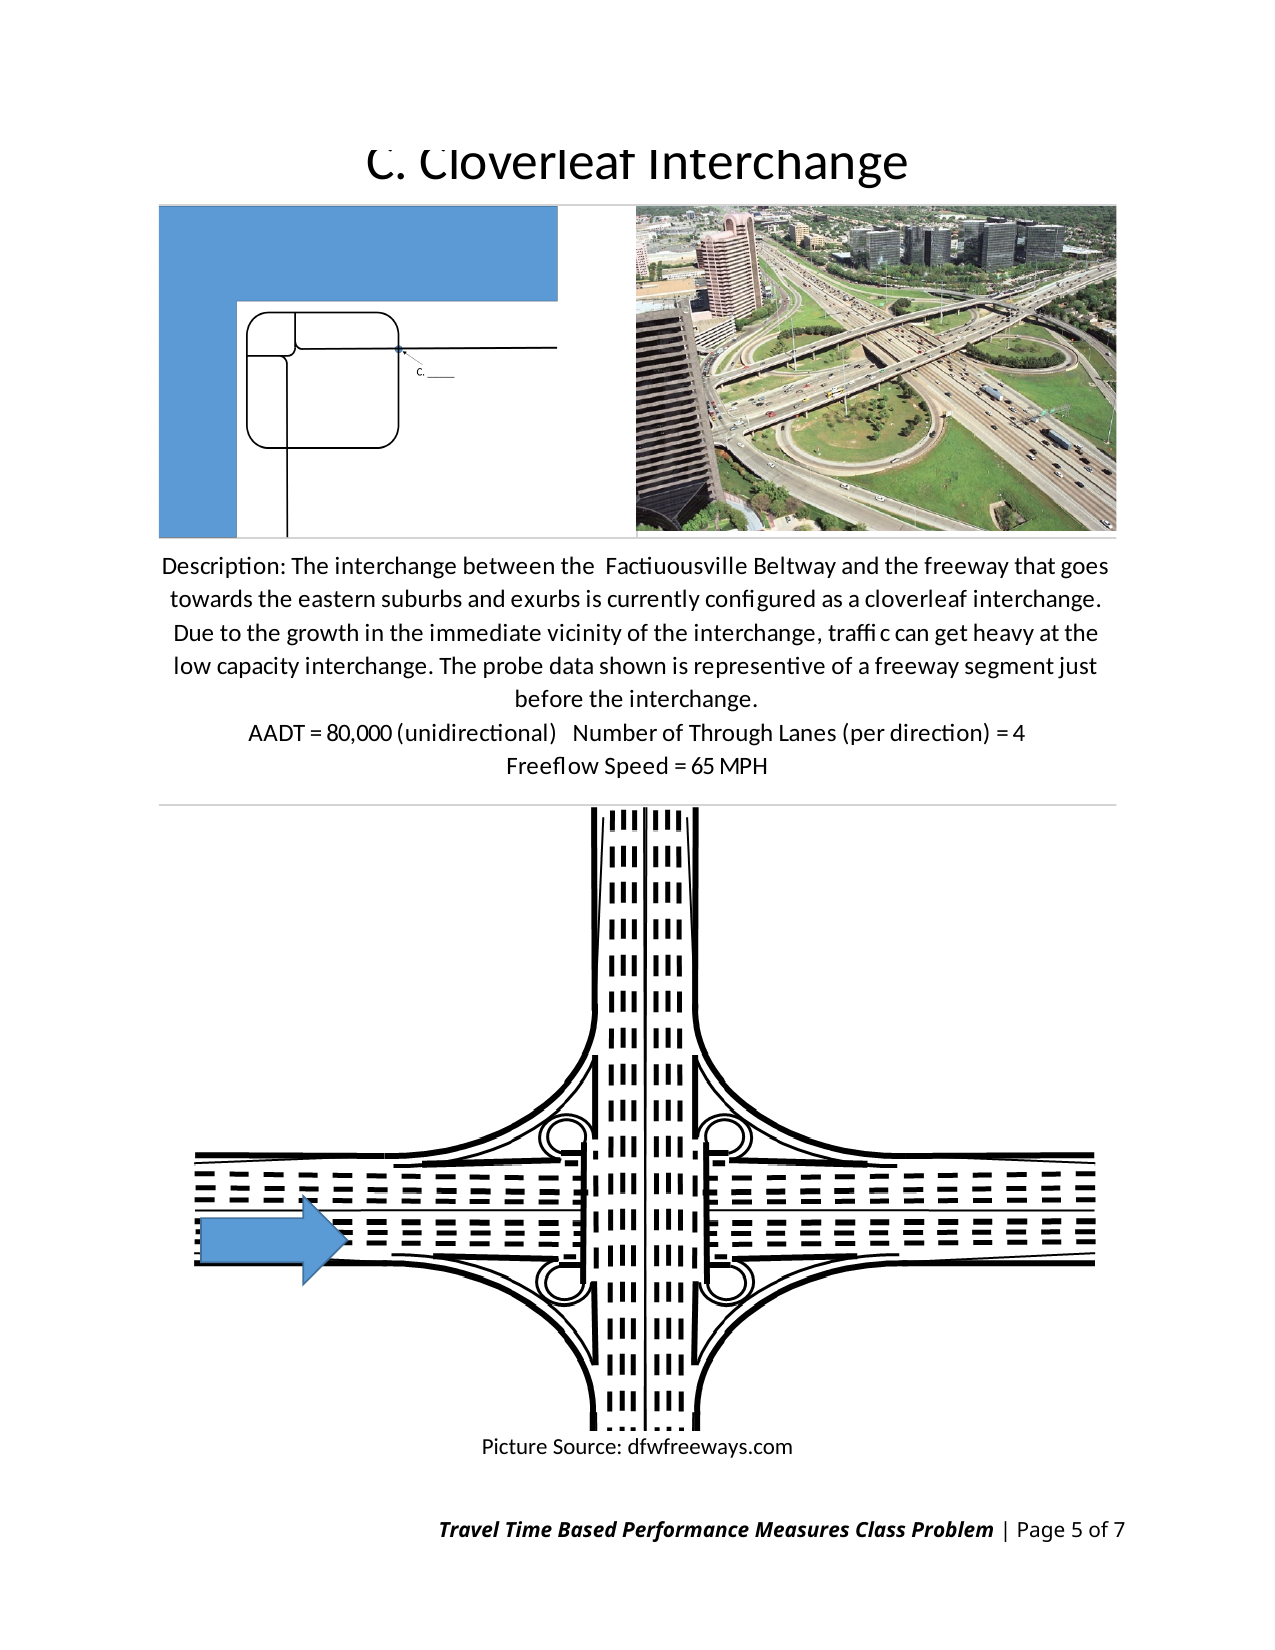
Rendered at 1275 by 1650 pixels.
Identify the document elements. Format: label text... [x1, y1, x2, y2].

text Picture Source: dfwfreeways.com [150, 150, 1125, 1460]
